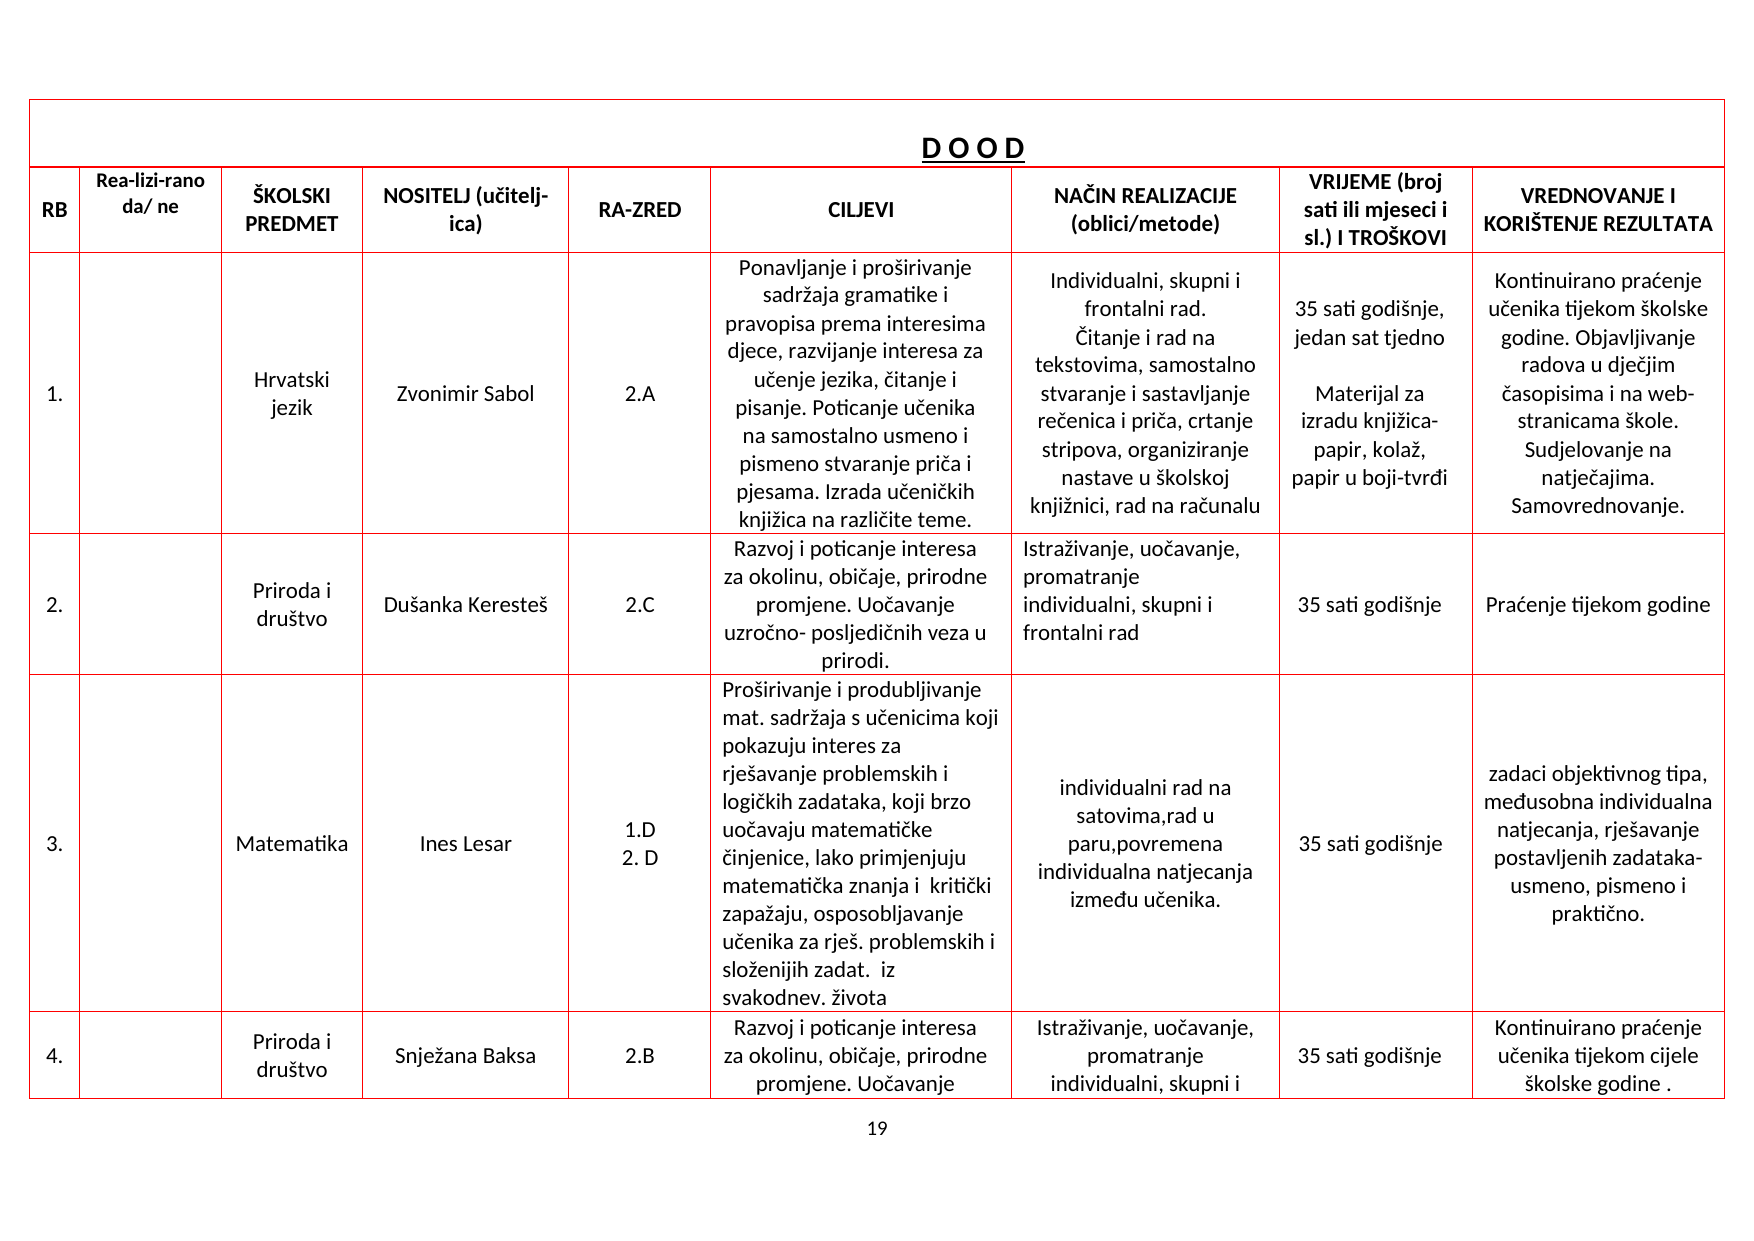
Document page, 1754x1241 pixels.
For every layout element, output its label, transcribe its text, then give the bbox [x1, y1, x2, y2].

table_cell ŠKOLSKI PREDMET [222, 168, 362, 252]
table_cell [1012, 1012, 1279, 1098]
table_cell individualni rad na satovima,rad u paru,povremena individualna natjecanja između učenika. [1012, 675, 1279, 1011]
table_cell 2.B [569, 1012, 710, 1098]
table_cell 1. [30, 253, 79, 533]
table_cell Proširivanje i produbljivanje mat. sadržaja s učenicima koji pokazuju interes za rješavanje problemskih i logičkih zadataka, koji brzo uočavaju matematičke činjenice, lako primjenjuju matematička znanja i kritički zapažaju, osposobljavanje učenika za rješ. problemskih i složenijih zadat. iz svakodnev. života [711, 675, 1011, 1011]
table_cell Ponavljanje i proširivanje sadržaja gramatike i pravopisa prema interesima djece, razvijanje interesa za učenje jezika, čitanje i pisanje. Poticanje učenika na samostalno usmeno i pismeno stvaranje priča i pjesama. Izrada učeničkih knjižica na različite teme. [711, 253, 1011, 533]
table_cell VRIJEME (broj sati ili mjeseci i sl.) I TROŠKOVI [1280, 168, 1472, 252]
table_cell Snježana Baksa [363, 1012, 568, 1098]
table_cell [711, 1012, 1011, 1098]
table_cell Istraživanje, uočavanje, promatranje individualni, skupni i frontalni rad [1012, 534, 1279, 674]
table_cell 2.A [569, 253, 710, 533]
table_cell 35 sati godišnje [1280, 534, 1472, 674]
table_cell Individualni, skupni i frontalni rad. Čitanje i rad na tekstovima, samostalno stvaranje i sastavljanje rečenica i priča, crtanje stripova, organiziranje nastave u školskoj knjižnici, rad na računalu [1012, 253, 1279, 533]
table_cell [80, 253, 221, 533]
table_cell Ines Lesar [363, 675, 568, 1011]
table_cell Hrvatski jezik [222, 253, 362, 533]
table_header [30, 100, 221, 166]
table_cell NOSITELJ (učitelj-ica) [363, 168, 568, 252]
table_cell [1473, 1012, 1724, 1098]
table_cell Priroda i društvo [222, 534, 362, 674]
table_cell 2.C [569, 534, 710, 674]
table_cell [80, 675, 221, 1011]
table_cell 1.D 2. D [569, 675, 710, 1011]
table_cell Priroda i društvo [222, 1012, 362, 1098]
table_cell 35 sati godišnje [1280, 1012, 1472, 1098]
table_cell Praćenje tijekom godine [1473, 534, 1724, 674]
table_cell NAČIN REALIZACIJE (oblici/metode) [1012, 168, 1279, 252]
table_cell Dušanka Keresteš [363, 534, 568, 674]
table_cell Matematika [222, 675, 362, 1011]
table_cell Zvonimir Sabol [363, 253, 568, 533]
table_cell CILJEVI [711, 168, 1011, 252]
table_cell [80, 534, 221, 674]
table_cell VREDNOVANJE I KORIŠTENJE REZULTATA [1473, 168, 1724, 252]
table_cell Rea-lizi-rano da/ ne [80, 168, 221, 252]
table_cell 35 sati godišnje [1280, 675, 1472, 1011]
table_cell RB [30, 168, 79, 252]
table_cell 4. [30, 1012, 79, 1098]
table_cell 2. [30, 534, 79, 674]
table_cell zadaci objektivnog tipa, međusobna individualna natjecanja, rješavanje postavljenih zadataka- usmeno, pismeno i praktično. [1473, 675, 1724, 1011]
table_cell Razvoj i poticanje interesa za okolinu, običaje, prirodne promjene. Uočavanje uzročno- posljedičnih veza u prirodi. [711, 534, 1011, 674]
table_cell 3. [30, 675, 79, 1011]
table_cell Kontinuirano praćenje učenika tijekom školske godine. Objavljivanje radova u dječjim časopisima i na web-stranicama škole. Sudjelovanje na natječajima. Samovrednovanje. [1473, 253, 1724, 533]
table_cell 35 sati godišnje, jedan sat tjedno Materijal za izradu knjižica-papir, kolaž, papir u boji-tvrđi [1280, 253, 1472, 533]
table_header D O O D [221, 100, 1724, 166]
table_cell RA-ZRED [569, 168, 710, 252]
table_cell [80, 1012, 221, 1098]
